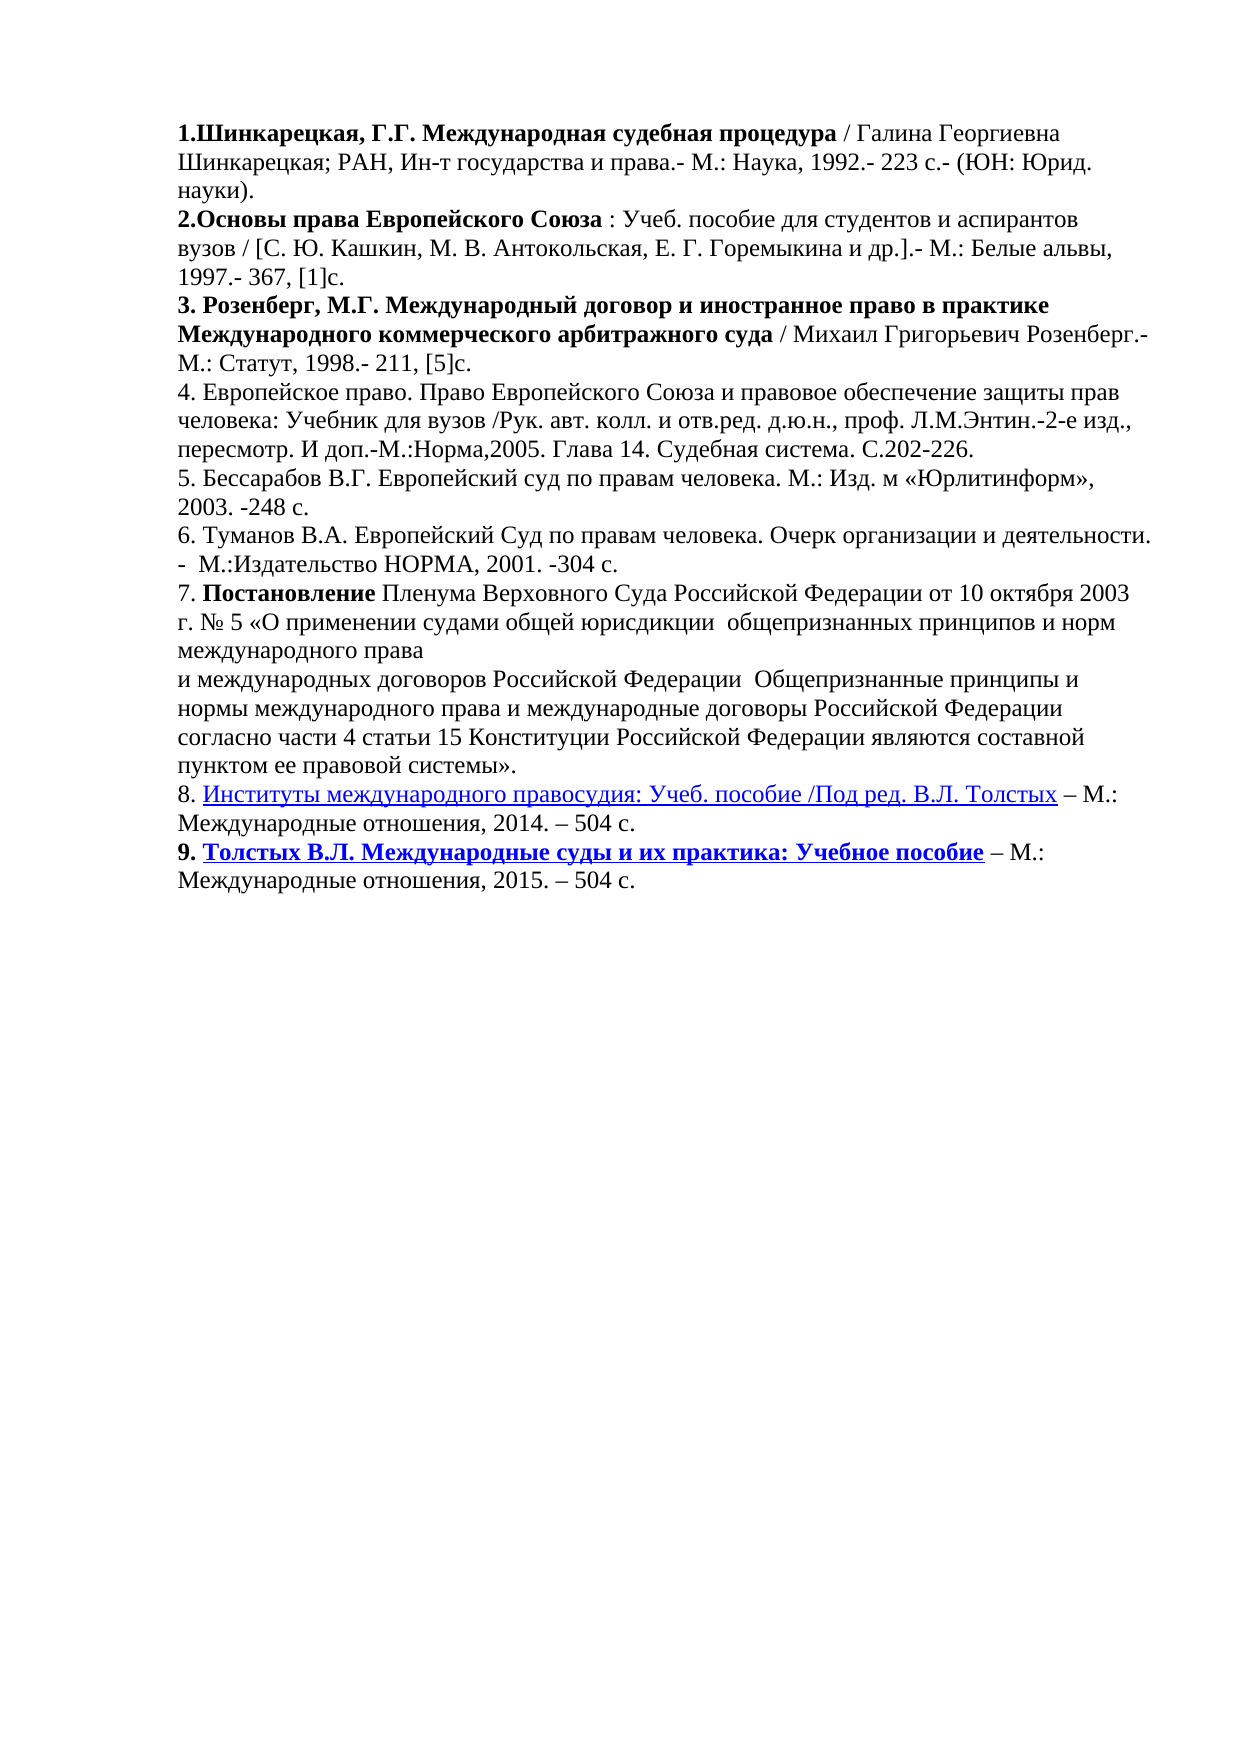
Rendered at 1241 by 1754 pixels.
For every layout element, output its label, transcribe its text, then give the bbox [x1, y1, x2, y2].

text 9. Толстых В.Л. Международные суды и их практика: Учебное пособие – М.: Международные отношения, 2015. – 504 с. [177, 837, 1152, 894]
text 1.Шинкарецкая, Г.Г. Международная судебная процедура / Галина Георгиевна Шинкарецкая; РАН, Ин-т государства и права.- М.: Наука, 1992.- 223 с.- (ЮН: Юрид. науки). 2.Основы права Европейского Союза : Учеб. пособие для студентов и аспирантов вузов / [С. Ю. Кашкин, М. В. Антокольская, Е. Г. Горемыкина и др.].- М.: Белые альвы, 1997.- 367, [1]с. 3. Розенберг, М.Г. Международный договор и иностранное право в практике Международного коммерческого арбитражного суда / Михаил Григорьевич Розенберг.- М.: Статут, 1998.- 211, [5]с. 4. Европейское право. Право Европейского Союза и правовое обеспечение защиты прав человека: Учебник для вузов /Рук. авт. колл. и отв.ред. д.ю.н., проф. Л.М.Энтин.-2-е изд., пересмотр. И доп.-М.:Норма,2005. Глава 14. Судебная система. С.202-226. [177, 118, 1152, 463]
text 8. Институты международного правосудия: Учеб. пособие /Под ред. В.Л. Толстых – М.: Международные отношения, 2014. – 504 с. [177, 779, 1152, 837]
text 7. Постановление Пленума Верховного Суда Российской Федерации от 10 октября 2003 г. № 5 «О применении судами общей юрисдикции общепризнанных принципов и норм международного права и международных договоров Российской Федерации Общепризнанные принципы и нормы международного права и международные договоры Российской Федерации согласно части 4 статьи 15 Конституции Российской Федерации являются составной пунктом ее правовой системы». [177, 578, 1152, 779]
text 5. Бессарабов В.Г. Европейский суд по правам человека. М.: Изд. м «Юрлитинформ», 2003. -248 с. [177, 463, 1152, 521]
text 6. Туманов В.А. Европейский Суд по правам человека. Очерк организации и деятельности. - М.:Издательство НОРМА, 2001. -304 с. [177, 521, 1152, 578]
